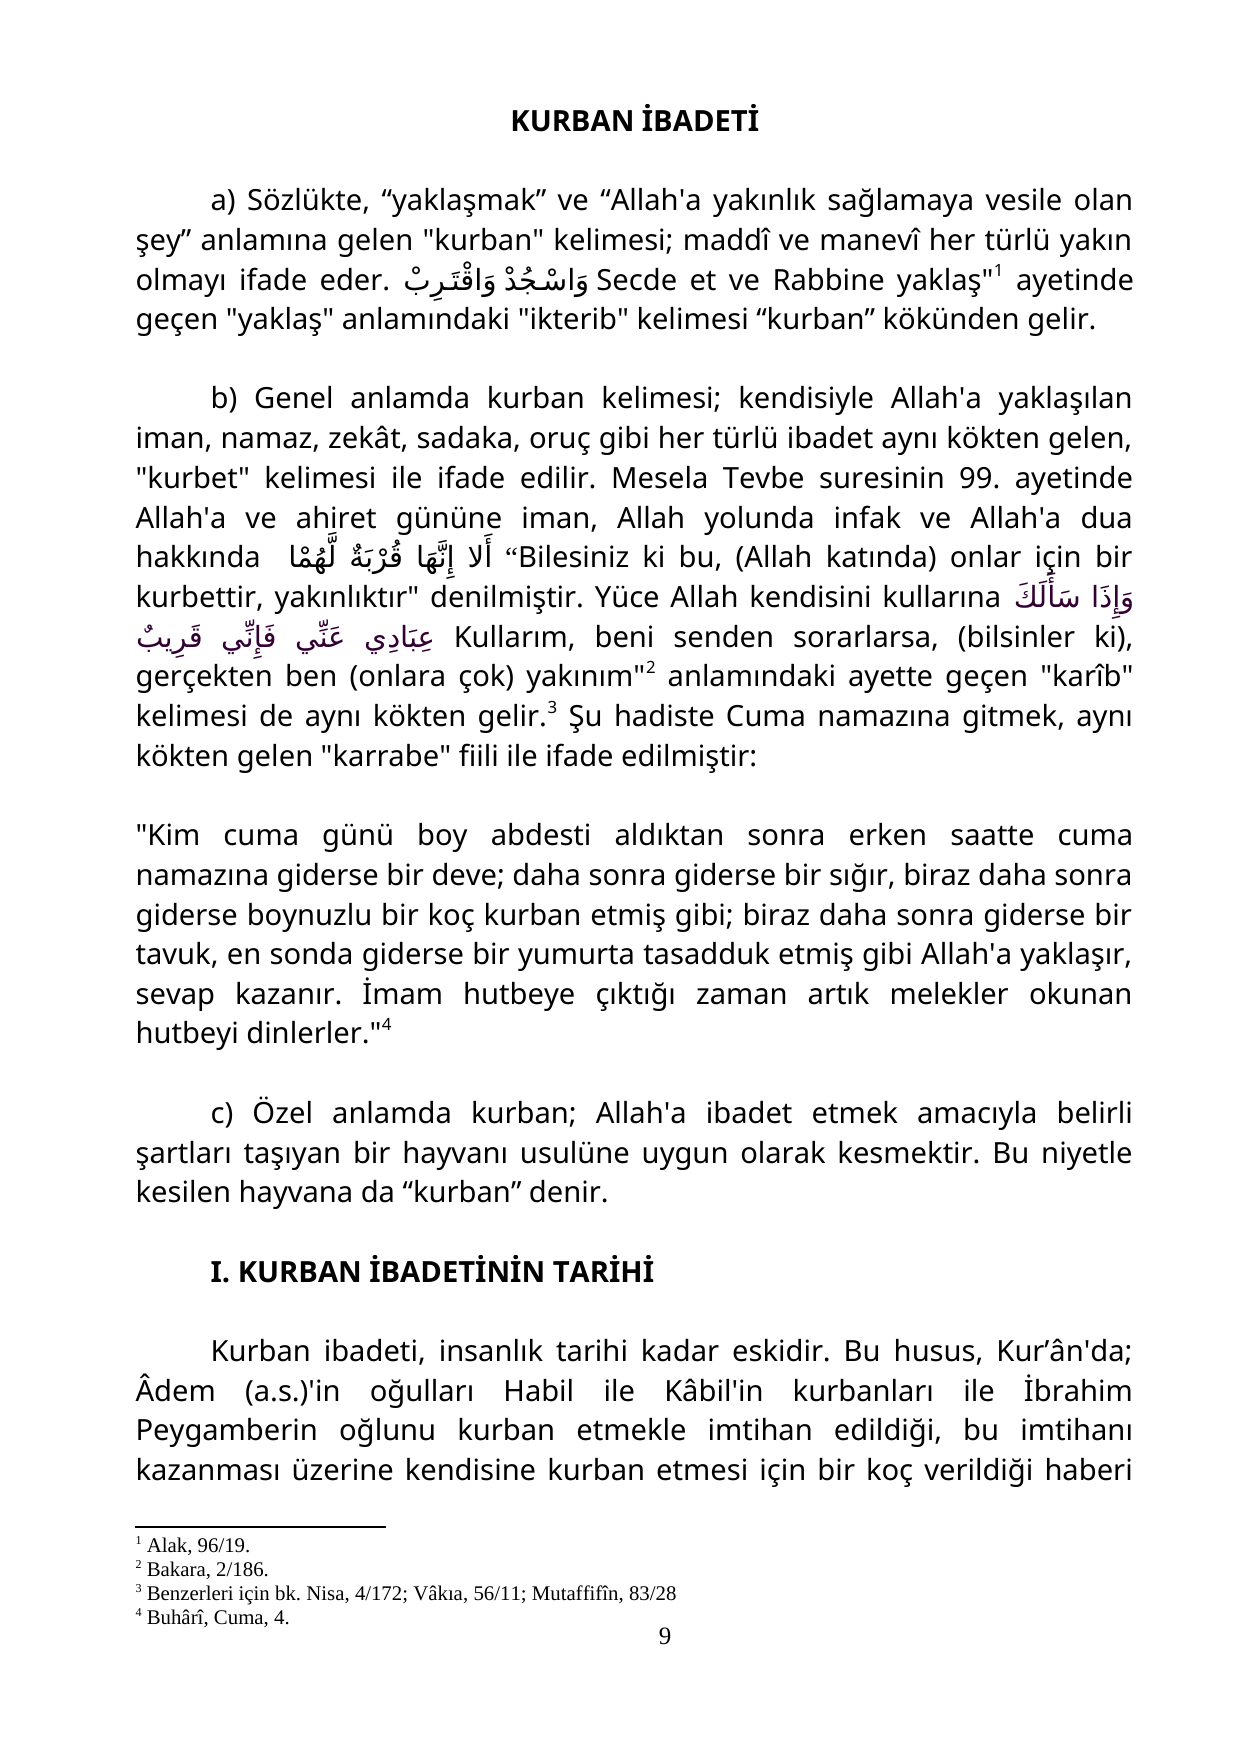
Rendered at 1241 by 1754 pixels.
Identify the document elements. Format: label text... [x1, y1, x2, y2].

text c) Özel anlamda kurban; Allah'a ibadet etmek amacıyla belirli şartları taşıyan bir hayvanı usulüne uygun olarak kesmektir. Bu niyetle kesilen hayvana da “kurban” denir. [135, 1092, 1134, 1211]
text a) Sözlükte, “yaklaşmak” ve “Allah'a yakınlık sağlamaya vesile olan şey” anlamına gelen "kurban" kelimesi; maddî ve manevî her türlü yakın olmayı ifade eder. وَاسْجُدْ وَاقْتَرِبْ Secde et ve Rabbine yaklaş" ayetinde geçen "yaklaş" anlamındaki "ikterib" kelimesi “kurban” kökünden gelir. [135, 179, 1134, 338]
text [135, 1330, 1134, 1489]
text "Kim cuma günü boy abdesti aldıktan sonra erken saatte cuma namazına giderse bir deve; daha sonra giderse bir sığır, biraz daha sonra giderse boynuzlu bir koç kurban etmiş gibi; biraz daha sonra giderse bir tavuk, en sonda giderse bir yumurta tasadduk etmiş gibi Allah'a yaklaşır, sevap kazanır. İmam hutbeye çıktığı zaman artık melekler okunan hutbeyi dinlerler." [135, 814, 1134, 1052]
text KURBAN İBADETİ [135, 100, 1134, 140]
text b) Genel anlamda kurban kelimesi; kendisiyle Allah'a yaklaşılan iman, namaz, zekât, sadaka, oruç gibi her türlü ibadet aynı kökten gelen, "kurbet" kelimesi ile ifade edilir. Mesela Tevbe suresinin 99. ayetinde Allah'a ve ahiret gününe iman, Allah yolunda infak ve Allah'a dua hakkında أَلا إِنَّهَا قُرْبَةٌ لَّهُمْا “Bilesiniz ki bu, (Allah katında) onlar için bir kurbettir, yakınlıktır" denilmiştir. Yüce Allah kendisini kullarına وَإِذَا سَأَلَكَ عِبَادِي عَنِّي فَإِنِّي قَرِيبٌ Kullarım, beni senden sorarlarsa, (bilsinler ki), gerçekten ben (onlara çok) yakınım" anlamındaki ayette geçen "karîb" kelimesi de aynı kökten gelir. Şu hadiste Cuma namazına gitmek, aynı kökten gelen "karrabe" fiili ile ifade edilmiştir: [135, 378, 1134, 775]
text I. KURBAN İBADETİNİN TARİHİ [135, 1251, 1134, 1291]
